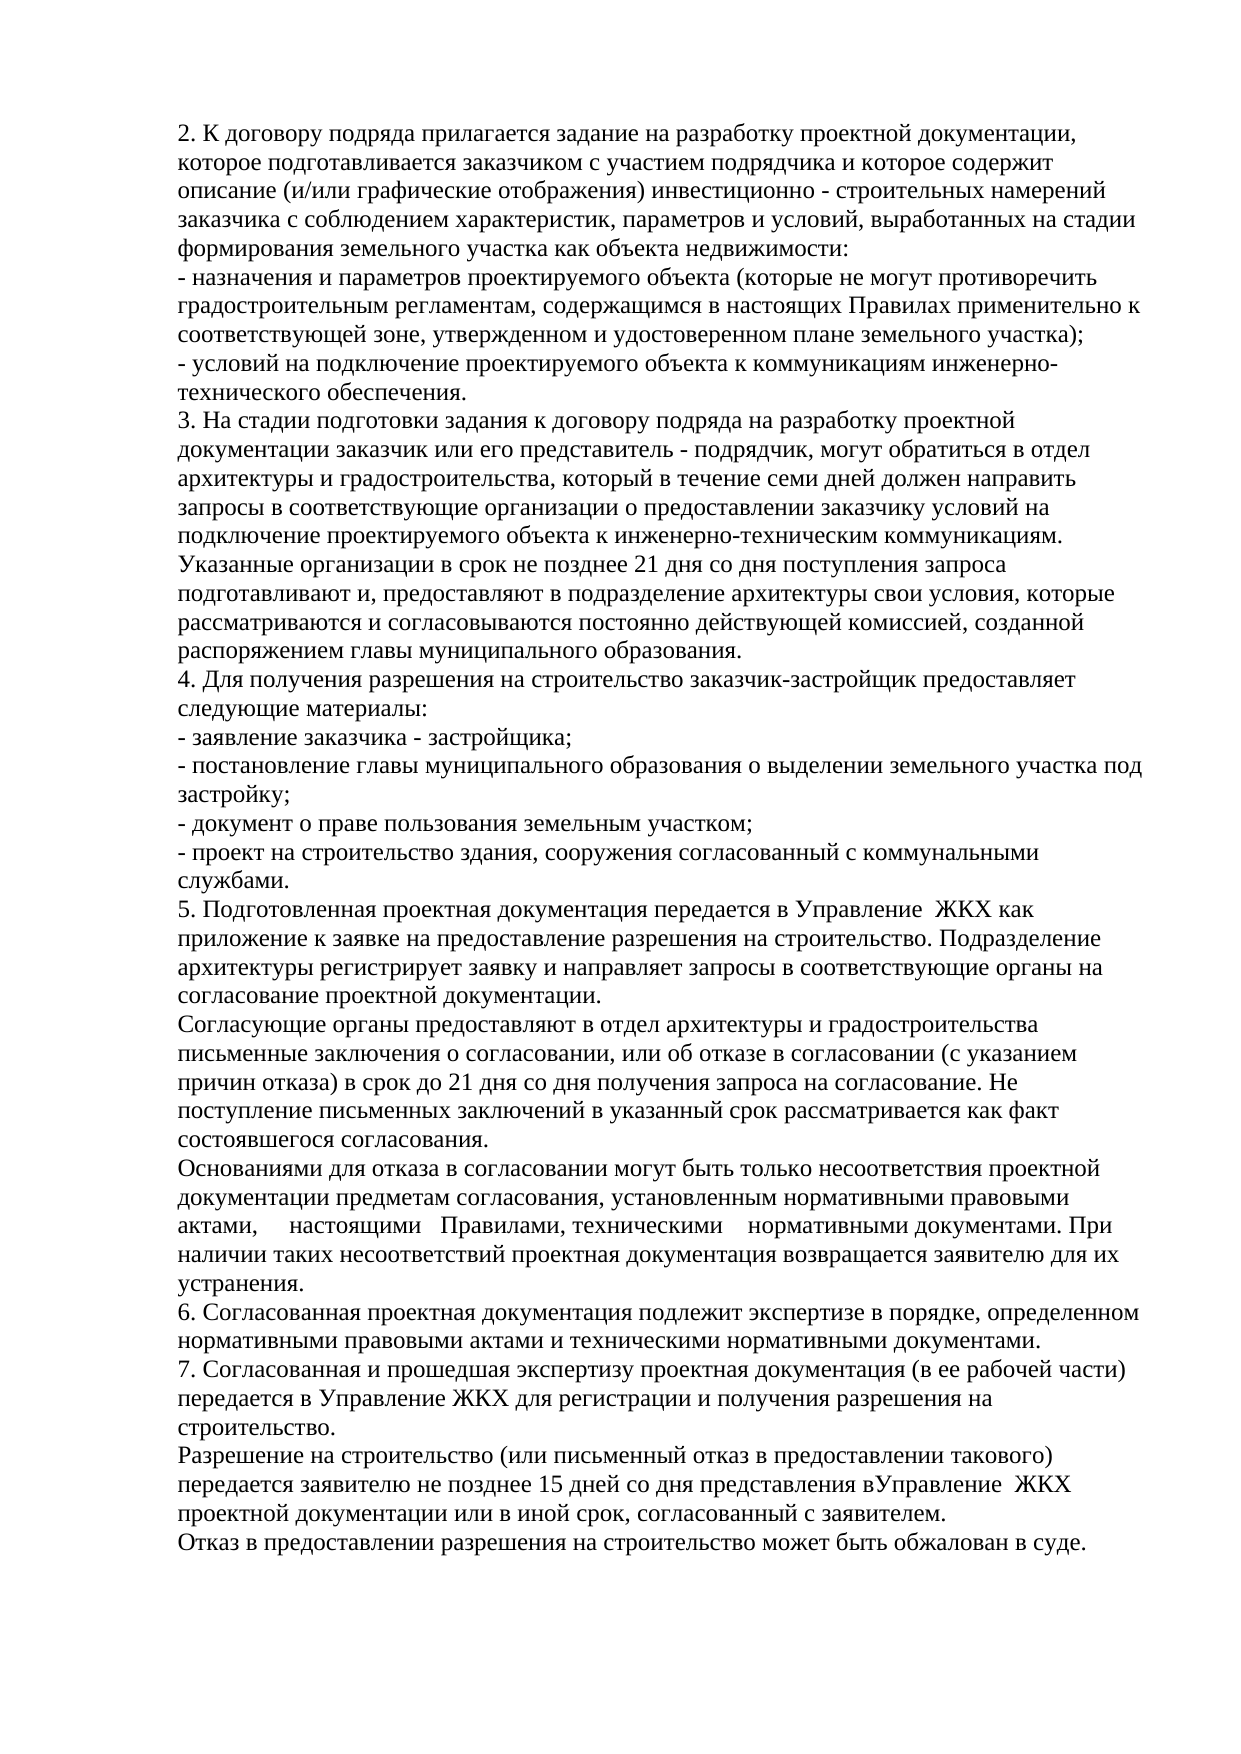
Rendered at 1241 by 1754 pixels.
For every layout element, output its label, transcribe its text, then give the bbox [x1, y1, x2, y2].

subtitle - постановление главы муниципального образования о выделении земельного участка под застройку; [177, 751, 1152, 808]
subtitle Указанные организации в срок не позднее 21 дня со дня поступления запроса подготавливают и, предоставляют в подразделение архитектуры свои условия, которые рассматриваются и согласовываются постоянно действующей комиссией, созданной распоряжением главы муниципального образования. [177, 549, 1152, 664]
subtitle - условий на подключение проектируемого объекта к коммуникациям инженерно-технического обеспечения. [177, 348, 1152, 406]
subtitle 7. Согласованная и прошедшая экспертизу проектная документация (в ее рабочей части) передается в Управление ЖКХ для регистрации и получения разрешения на строительство. [177, 1354, 1152, 1441]
subtitle 3. На стадии подготовки задания к договору подряда на разработку проектной документации заказчик или его представитель - подрядчик, могут обратиться в отдел архитектуры и градостроительства, который в течение семи дней должен направить запросы в соответствующие организации о предоставлении заказчику условий на подключение проектируемого объекта к инженерно-техническим коммуникациям. [177, 406, 1152, 549]
subtitle Разрешение на строительство (или письменный отказ в предоставлении такового) передается заявителю не позднее 15 дней со дня представления вУправление ЖКХ проектной документации или в иной срок, согласованный с заявителем. [177, 1441, 1152, 1527]
subtitle Согласующие органы предоставляют в отдел архитектуры и градостроительства письменные заключения о согласовании, или об отказе в согласовании (с указанием причин отказа) в срок до 21 дня со дня получения запроса на согласование. Не поступление письменных заключений в указанный срок рассматривается как факт состоявшегося согласования. [177, 1009, 1152, 1153]
subtitle - документ о праве пользования земельным участком; [177, 808, 1152, 837]
subtitle 4. Для получения разрешения на строительство заказчик-застройщик предоставляет следующие материалы: [177, 664, 1152, 722]
subtitle 5. Подготовленная проектная документация передается в Управление ЖКХ как приложение к заявке на предоставление разрешения на строительство. Подразделение архитектуры регистрирует заявку и направляет запросы в соответствующие органы на согласование проектной документации. [177, 894, 1152, 1009]
subtitle Отказ в предоставлении разрешения на строительство может быть обжалован в суде. [177, 1527, 1152, 1556]
subtitle - проект на строительство здания, сооружения согласованный с коммунальными службами. [177, 837, 1152, 894]
subtitle 2. К договору подряда прилагается задание на разработку проектной документации, которое подготавливается заказчиком с участием подрядчика и которое содержит описание (и/или графические отображения) инвестиционно - строительных намерений заказчика с соблюдением характеристик, параметров и условий, выработанных на стадии формирования земельного участка как объекта недвижимости: [177, 118, 1152, 262]
subtitle - заявление заказчика - застройщика; [177, 722, 1152, 751]
subtitle - назначения и параметров проектируемого объекта (которые не могут противоречить градостроительным регламентам, содержащимся в настоящих Правилах применительно к соответствующей зоне, утвержденном и удостоверенном плане земельного участка); [177, 262, 1152, 348]
subtitle 6. Согласованная проектная документация подлежит экспертизе в порядке, определенном нормативными правовыми актами и техническими нормативными документами. [177, 1297, 1152, 1354]
subtitle Основаниями для отказа в согласовании могут быть только несоответствия проектной документации предметам согласования, установленным нормативными правовыми актами, настоящими Правилами, техническими нормативными документами. При наличии таких несоответствий проектная документация возвращается заявителю для их устранения. [177, 1153, 1152, 1297]
